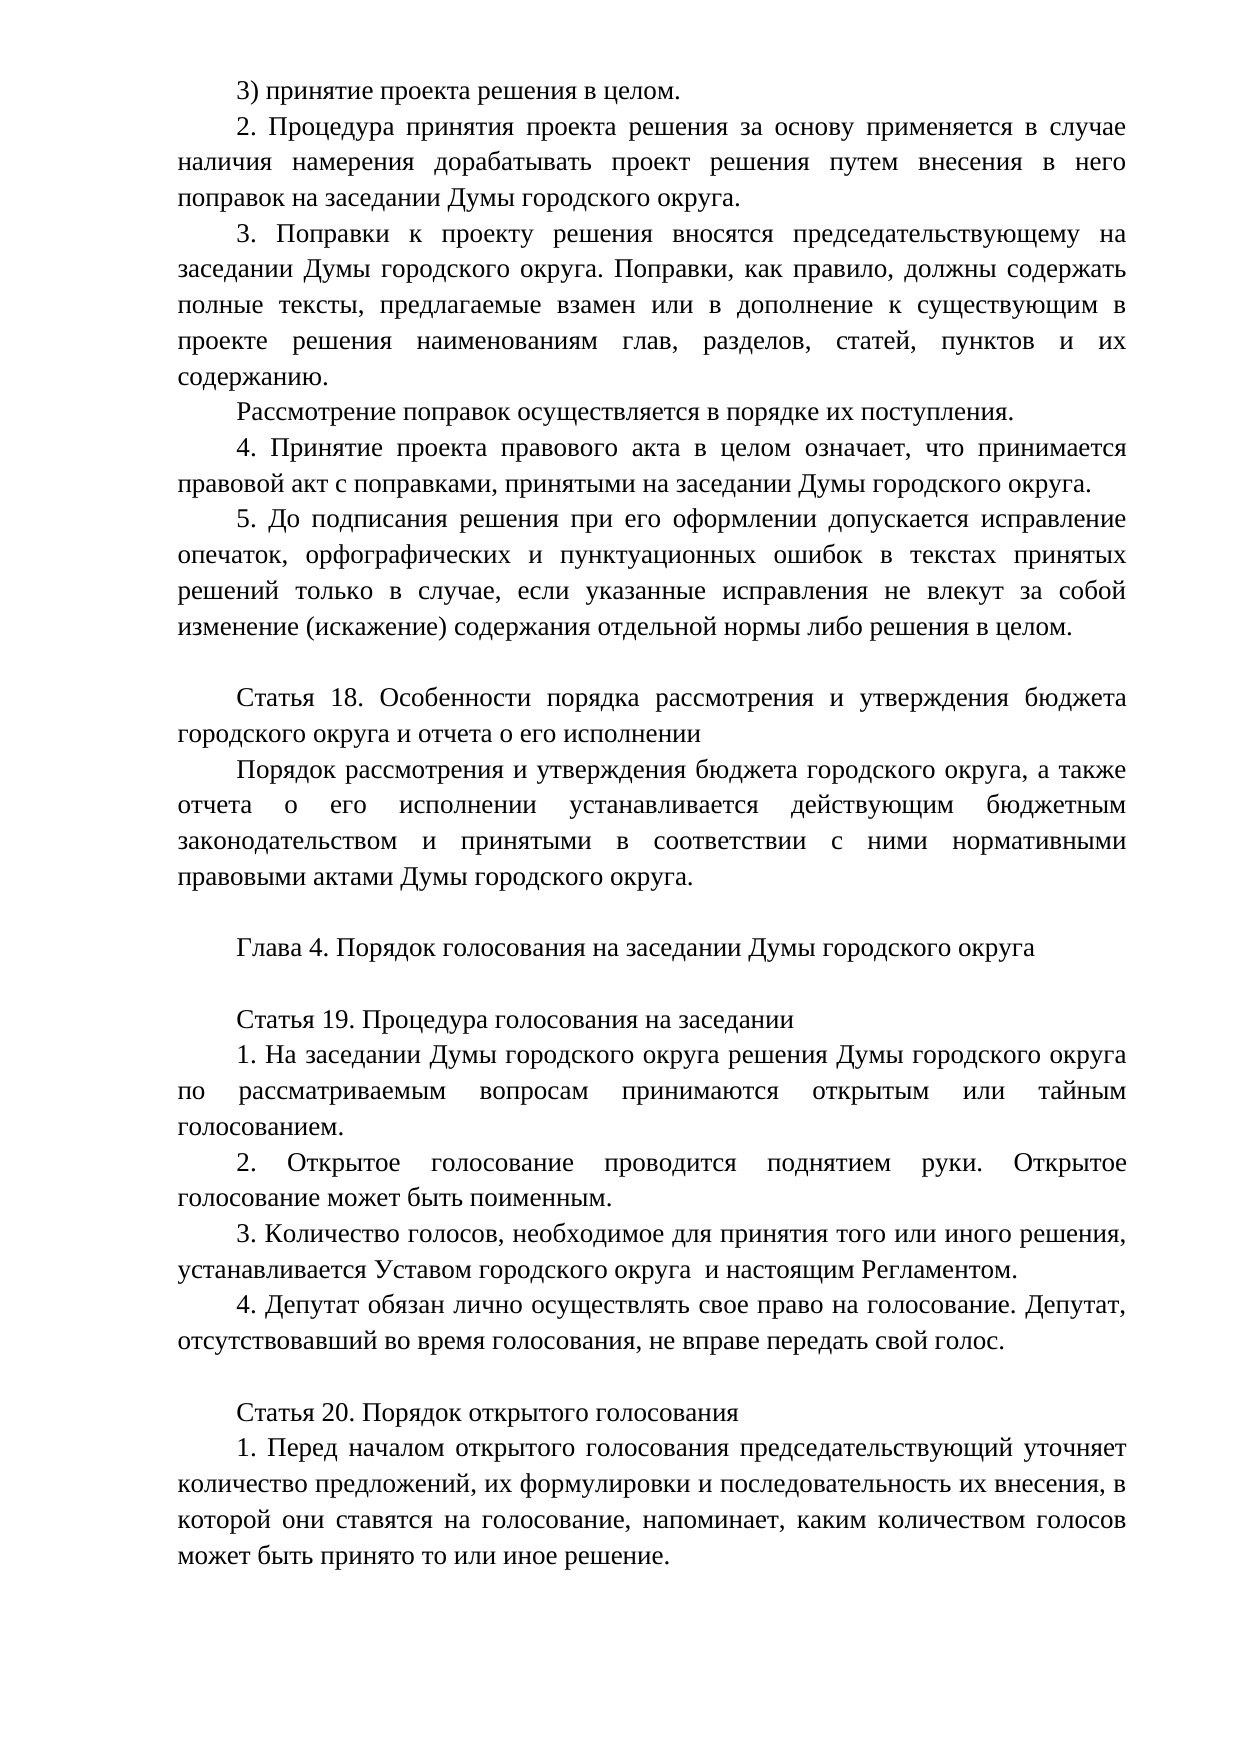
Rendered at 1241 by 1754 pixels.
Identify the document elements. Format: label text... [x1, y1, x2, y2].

text 4. Депутат обязан лично осуществлять свое право на голосование. Депутат, отсутствовавший во время голосования, не вправе передать свой голос. [177, 1289, 1128, 1356]
text 1. На заседании Думы городского округа решения Думы городского округа по рассматриваемым вопросам принимаются открытым или тайным голосованием. [177, 1038, 1128, 1141]
text Рассмотрение поправок осуществляется в порядке их поступления. [177, 395, 1128, 427]
text 5. До подписания решения при его оформлении допускается исправление опечаток, орфографических и пунктуационных ошибок в текстах принятых решений только в случае, если указанные исправления не влекут за собой изменение (искажение) содержания отдельной нормы либо решения в целом. [177, 503, 1128, 641]
text 1. Перед началом открытого голосования председательствующий уточняет количество предложений, их формулировки и последовательность их внесения, в которой они ставятся на голосование, напоминает, каким количеством голосов может быть принято то или иное решение. [177, 1432, 1128, 1570]
text 3) принятие проекта решения в целом. [177, 74, 1128, 105]
text 2. Открытое голосование проводится поднятием руки. Открытое голосование может быть поименным. [177, 1146, 1128, 1213]
text Глава 4. Порядок голосования на заседании Думы городского округа [177, 931, 1147, 962]
text 3. Количество голосов, необходимое для принятия того или иного решения, устанавливается Уставом городского округа и настоящим Регламентом. [177, 1217, 1128, 1284]
text Порядок рассмотрения и утверждения бюджета городского округа, а также отчета о его исполнении устанавливается действующим бюджетным законодательством и принятыми в соответствии с ними нормативными правовыми актами Думы городского округа. [177, 753, 1128, 891]
text Статья 18. Особенности порядка рассмотрения и утверждения бюджета городского округа и отчета о его исполнении [177, 681, 1128, 748]
text 4. Принятие проекта правового акта в целом означает, что принимается правовой акт с поправками, принятыми на заседании Думы городского округа. [177, 431, 1128, 498]
text 3. Поправки к проекту решения вносятся председательствующему на заседании Думы городского округа. Поправки, как правило, должны содержать полные тексты, предлагаемые взамен или в дополнение к существующим в проекте решения наименованиям глав, разделов, статей, пунктов и их содержанию. [177, 217, 1128, 391]
text 2. Процедура принятия проекта решения за основу применяется в случае наличия намерения дорабатывать проект решения путем внесения в него поправок на заседании Думы городского округа. [177, 109, 1128, 212]
text Статья 19. Процедура голосования на заседании [177, 1003, 1128, 1034]
text Статья 20. Порядок открытого голосования [177, 1396, 1128, 1427]
